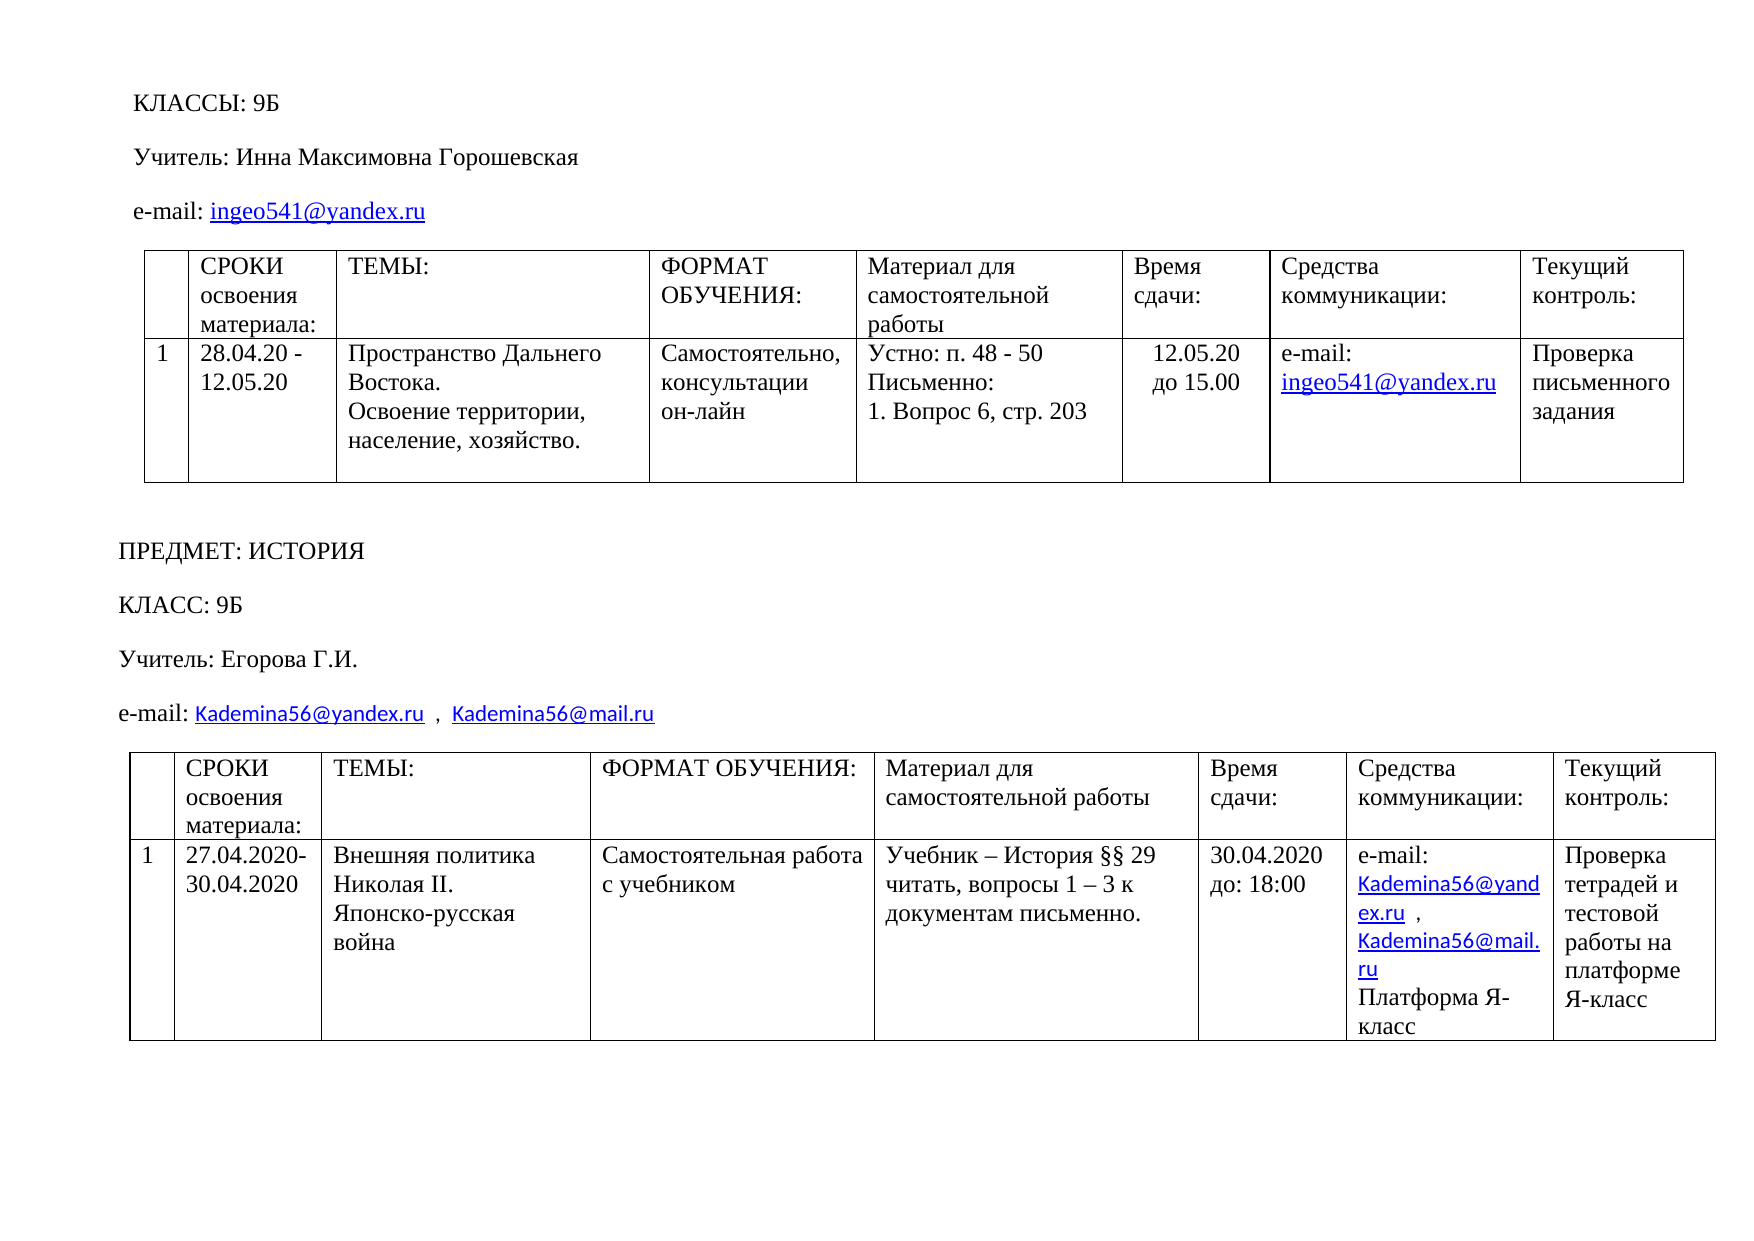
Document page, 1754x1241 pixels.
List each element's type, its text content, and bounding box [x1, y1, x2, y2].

table_header ФОРМАТ ОБУЧЕНИЯ: [650, 251, 856, 337]
table_cell Самостоятельно, консультации он-лайн [650, 339, 856, 482]
table_header ФОРМАТ ОБУЧЕНИЯ: [591, 753, 874, 839]
text Учитель: Егорова Г.И. [118, 644, 1636, 673]
table_cell 27.04.2020- 30.04.2020 [175, 840, 321, 1040]
table_cell e-mail: Kademina56@yandex.ru , Kademina56@mail.ru Платформа Я-класс [1347, 840, 1553, 1040]
table_header Время сдачи: [1123, 251, 1269, 337]
text e-mail: Kademina56@yandex.ru , Kademina56@mail.ru [118, 698, 1636, 727]
text КЛАССЫ: 9Б [118, 88, 1636, 117]
table_header Средства коммуникации: [1347, 753, 1553, 839]
table_header [131, 753, 174, 839]
table_cell 1 [131, 840, 174, 1040]
table_header [145, 251, 188, 337]
table_cell Устно: п. 48 - 50 Письменно: 1. Вопрос 6, стр. 203 [857, 339, 1122, 482]
table_cell 30.04.2020 до: 18:00 [1199, 840, 1346, 1040]
text Учитель: Инна Максимовна Горошевская [118, 142, 1636, 171]
table_header СРОКИ освоения материала: [189, 251, 336, 337]
table_header Материал для самостоятельной работы [857, 251, 1122, 337]
text ПРЕДМЕТ: ИСТОРИЯ [118, 536, 1636, 565]
table_header Средства коммуникации: [1271, 251, 1520, 337]
table_header ТЕМЫ: [322, 753, 590, 839]
table_cell 12.05.20 до 15.00 [1123, 339, 1269, 482]
table_cell Самостоятельная работа с учебником [591, 840, 874, 1040]
table_cell Учебник – История §§ 29 читать, вопросы 1 – 3 к документам письменно. [875, 840, 1198, 1040]
table_header Текущий контроль: [1554, 753, 1715, 839]
table_cell Пространство Дальнего Востока. Освоение территории, население, хозяйство. [337, 339, 649, 482]
table_cell 28.04.20 -12.05.20 [189, 339, 336, 482]
table_header СРОКИ освоения материала: [175, 753, 321, 839]
table_cell 1 [145, 339, 188, 482]
text e-mail: ingeo541@yandex.ru [118, 196, 1636, 225]
table_cell e-mail: ingeo541@yandex.ru [1271, 339, 1520, 482]
table_cell Внешняя политика Николая II. Японско-русская война [322, 840, 590, 1040]
table_header Материал для самостоятельной работы [875, 753, 1198, 839]
table_header Текущий контроль: [1521, 251, 1683, 337]
table_cell Проверка тетрадей и тестовой работы на платформе Я-класс [1554, 840, 1715, 1040]
table_header Время сдачи: [1199, 753, 1346, 839]
table_header ТЕМЫ: [337, 251, 649, 337]
table_cell Проверка письменного задания [1521, 339, 1683, 482]
text КЛАСС: 9Б [118, 590, 1636, 619]
